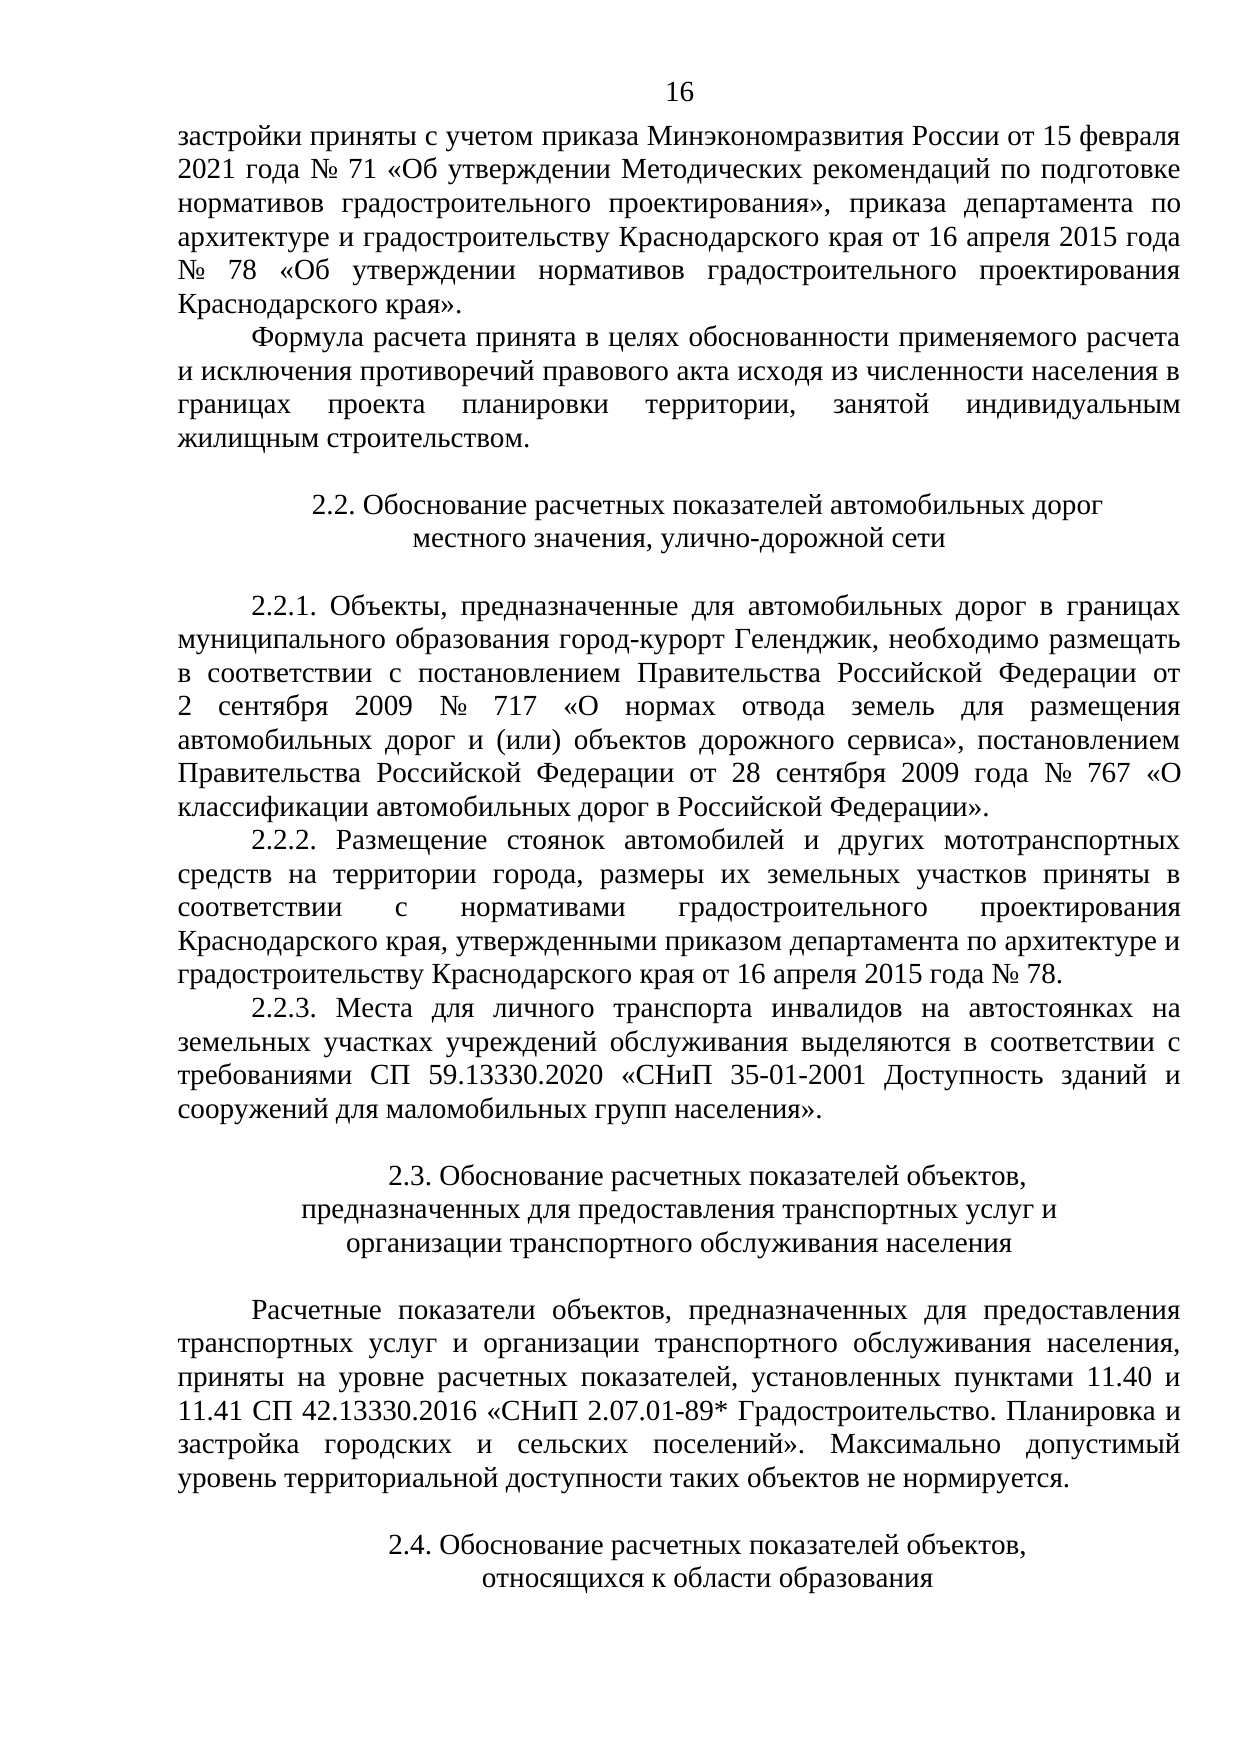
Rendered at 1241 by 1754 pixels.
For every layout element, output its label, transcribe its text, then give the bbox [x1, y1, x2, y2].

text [177, 118, 1181, 319]
title 2.2. Обоснование расчетных показателей автомобильных дорог местного значения, улично-дорожной сети [177, 487, 1181, 554]
text Формула расчета принята в целях обоснованности применяемого расчета и исключения противоречий правового акта исходя из численности населения в границах проекта планировки территории, занятой индивидуальным жилищным строительством. [177, 319, 1181, 453]
title относящихся к области образования [177, 1560, 1181, 1594]
text 2.2.3. Места для личного транспорта инвалидов на автостоянках на земельных участках учреждений обслуживания выделяются в соответствии с требованиями СП 59.13330.2020 «СНиП 35-01-2001 Доступность зданий и сооружений для маломобильных групп населения». [177, 990, 1181, 1124]
text 2.2.1. Объекты, предназначенные для автомобильных дорог в границах муниципального образования город-курорт Геленджик, необходимо размещать в соответствии с постановлением Правительства Российской Федерации от 2 сентября 2009 № 717 «О нормах отвода земель для размещения автомобильных дорог и (или) объектов дорожного сервиса», постановлением Правительства Российской Федерации от 28 сентября 2009 года № 767 «О классификации автомобильных дорог в Российской Федерации». [177, 588, 1181, 822]
text Расчетные показатели объектов, предназначенных для предоставления транспортных услуг и организации транспортного обслуживания населения, приняты на уровне расчетных показателей, установленных пунктами 11.40 и 11.41 СП 42.13330.2016 «СНиП 2.07.01-89* Градостроительство. Планировка и застройка городских и сельских поселений». Максимально допустимый уровень территориальной доступности таких объектов не нормируется. [177, 1292, 1181, 1493]
title 2.4. Обоснование расчетных показателей объектов, [177, 1527, 1181, 1560]
text 2.2.2. Размещение стоянок автомобилей и других мототранспортных средств на территории города, размеры их земельных участков приняты в соответствии с нормативами градостроительного проектирования Краснодарского края, утвержденными приказом департамента по архитектуре и градостроительству Краснодарского края от 16 апреля 2015 года № 78. [177, 822, 1181, 990]
title 2.3. Обоснование расчетных показателей объектов, предназначенных для предоставления транспортных услуг и организации транспортного обслуживания населения [177, 1158, 1181, 1258]
